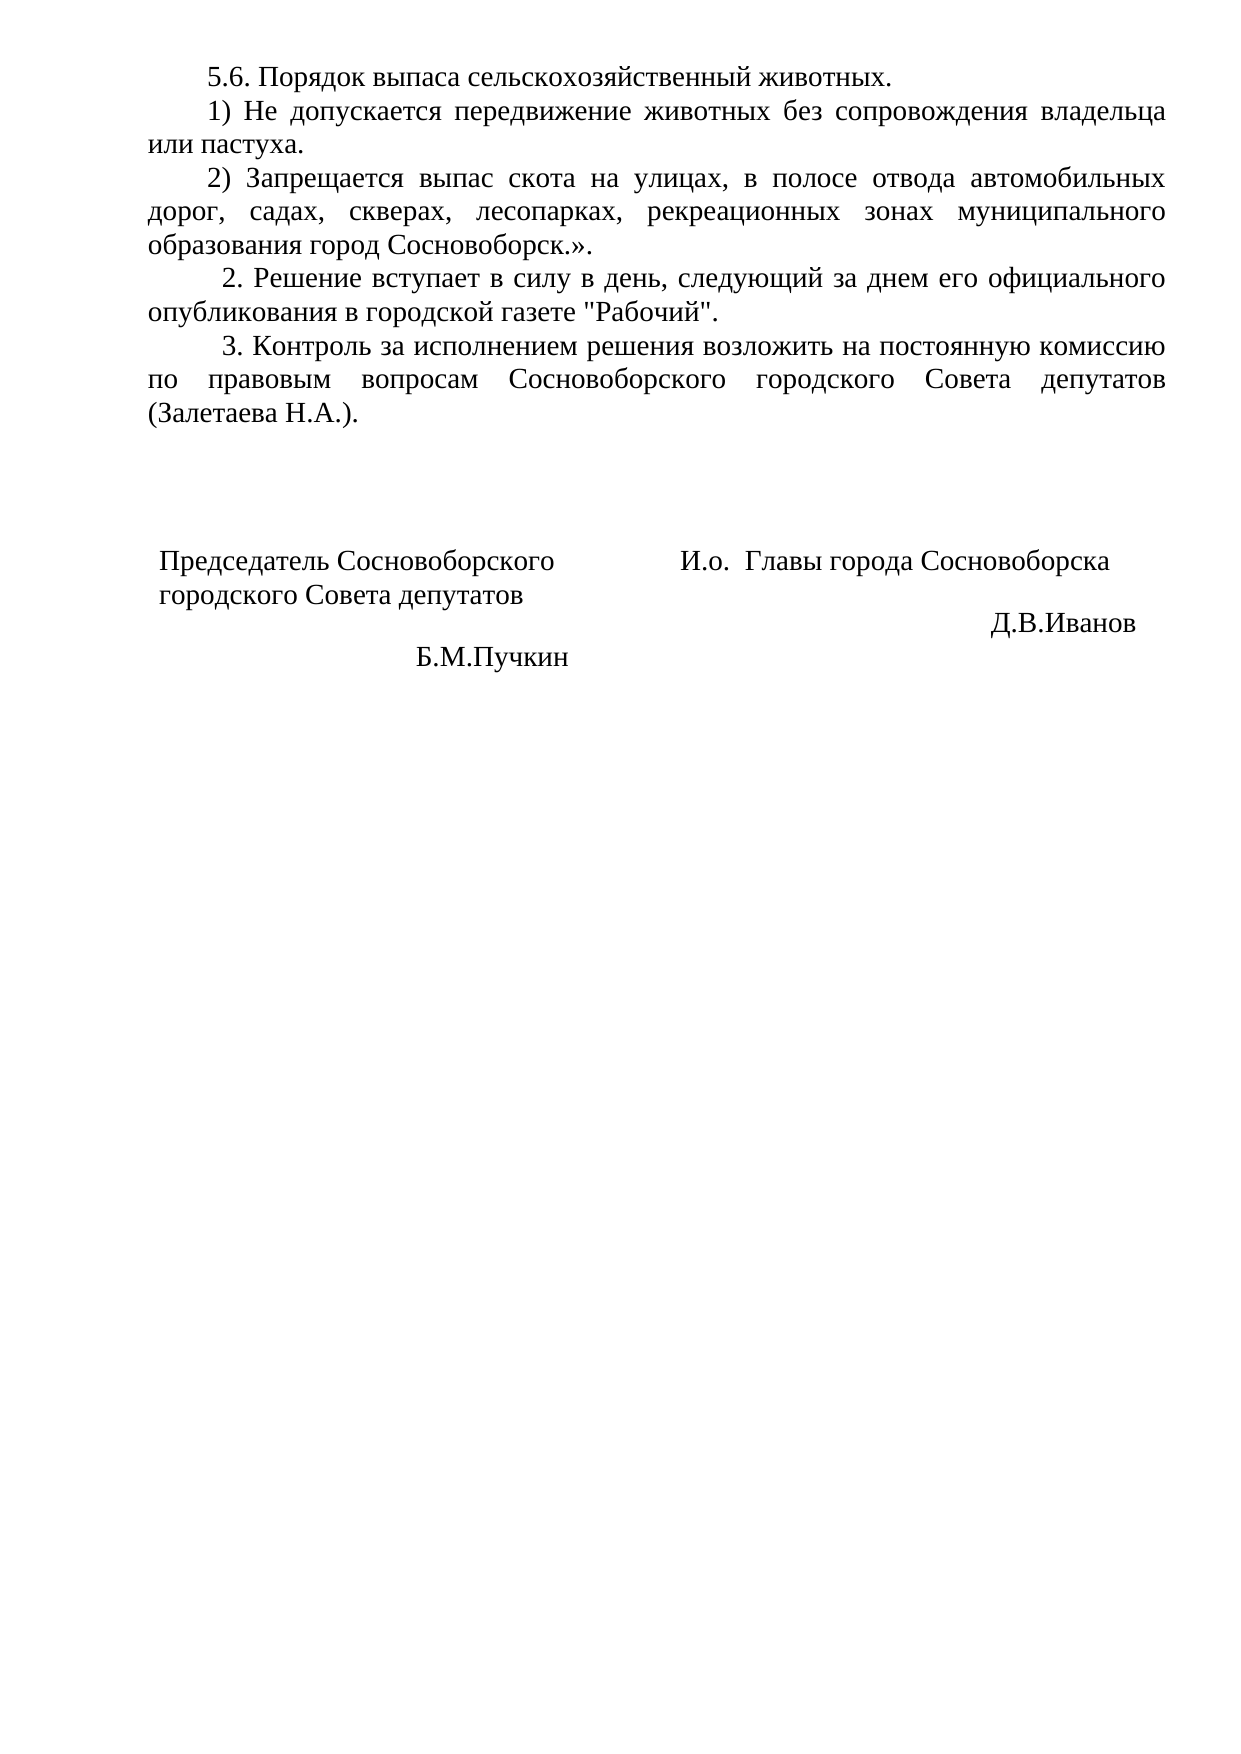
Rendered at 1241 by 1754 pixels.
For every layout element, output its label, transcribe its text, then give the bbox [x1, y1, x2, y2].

table_header Председатель Сосновоборского городского Совета депутатов Б.М.Пучкин [148, 515, 668, 677]
text 2) Запрещается выпас скота на улицах, в полосе отвода автомобильных дорог, садах, скверах, лесопарках, рекреационных зонах муниципального образования город Сосновоборск.». [148, 160, 1167, 261]
text 5.6. Порядок выпаса сельскохозяйственный животных. [148, 59, 1167, 93]
table_header И.о. Главы города Сосновоборска Д.В.Иванов [669, 515, 1181, 677]
list 3. Контроль за исполнением решения возложить на постоянную комиссию по правовым вопросам Сосновоборского городского Совета депутатов (Залетаева Н.А.). [148, 328, 1167, 428]
text 2. Решение вступает в силу в день, следующий за днем его официального опубликования в городской газете "Рабочий". [148, 261, 1167, 328]
text 1) Не допускается передвижение животных без сопровождения владельца или пастуха. [148, 93, 1167, 160]
